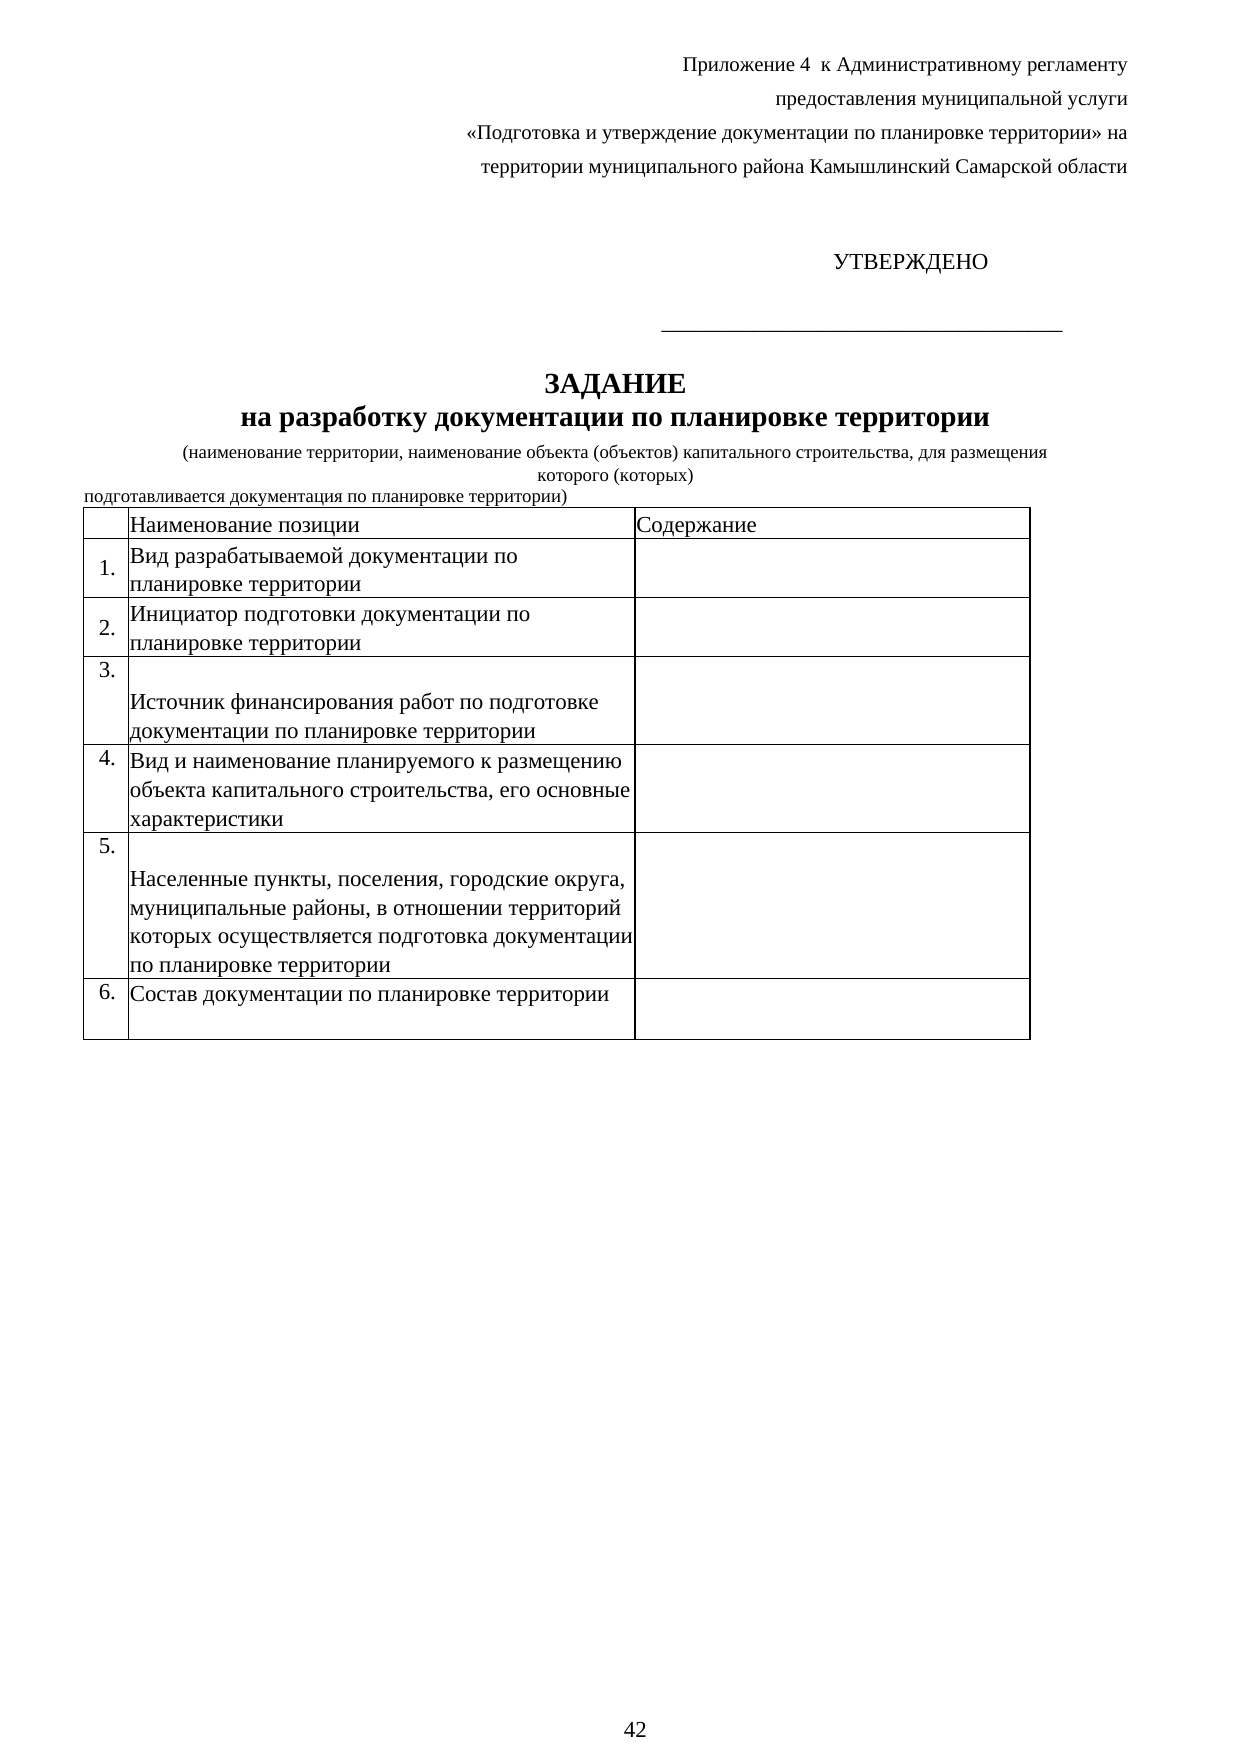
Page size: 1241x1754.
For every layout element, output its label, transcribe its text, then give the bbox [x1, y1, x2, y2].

table_cell [636, 833, 1029, 978]
text ЗАДАНИЕ [86, 368, 1144, 400]
table_cell Вид разрабатываемой документации по планировке территории [129, 539, 634, 597]
table_header Наименование позиции [129, 508, 634, 538]
table_cell 3. [84, 657, 128, 744]
table_cell [636, 745, 1029, 832]
table_cell [636, 598, 1029, 656]
text на разработку документации по планировке территории (наименование территории, наименование объекта (объектов) капитального строительства, для размещения [86, 400, 1144, 465]
text подготавливается документация по планировке территории) [84, 486, 1031, 507]
table_cell [636, 979, 1029, 1039]
table_cell 5. [84, 833, 128, 978]
table_cell [636, 657, 1029, 744]
text ___________________________________ [84, 309, 1144, 334]
text которого (которых) [86, 465, 1144, 486]
table_header [84, 508, 128, 538]
table_cell Инициатор подготовки документации по планировке территории [129, 598, 634, 656]
text УТВЕРЖДЕНО [84, 249, 1144, 275]
table_cell 2. [84, 598, 128, 656]
table_cell Населенные пункты, поселения, городские округа, муниципальные районы, в отношении территорий которых осуществляется подготовка документации по планировке территории [129, 833, 634, 978]
table_cell 6. [84, 979, 128, 1039]
text Приложение 4 к Административному регламенту предоставления муниципальной услуги «Подготовка и утверждение документации по планировке территории» на территории муниципального района Камышлинский Самарской области [84, 44, 1128, 180]
table_cell 1. [84, 539, 128, 597]
table_cell Источник финансирования работ по подготовке документации по планировке территории [129, 657, 634, 744]
table_cell Состав документации по планировке территории [129, 979, 634, 1039]
table_cell 4. [84, 745, 128, 832]
table_cell [636, 539, 1029, 597]
table_header Содержание [636, 508, 1029, 538]
table_cell Вид и наименование планируемого к размещению объекта капитального строительства, его основные характеристики [129, 745, 634, 832]
